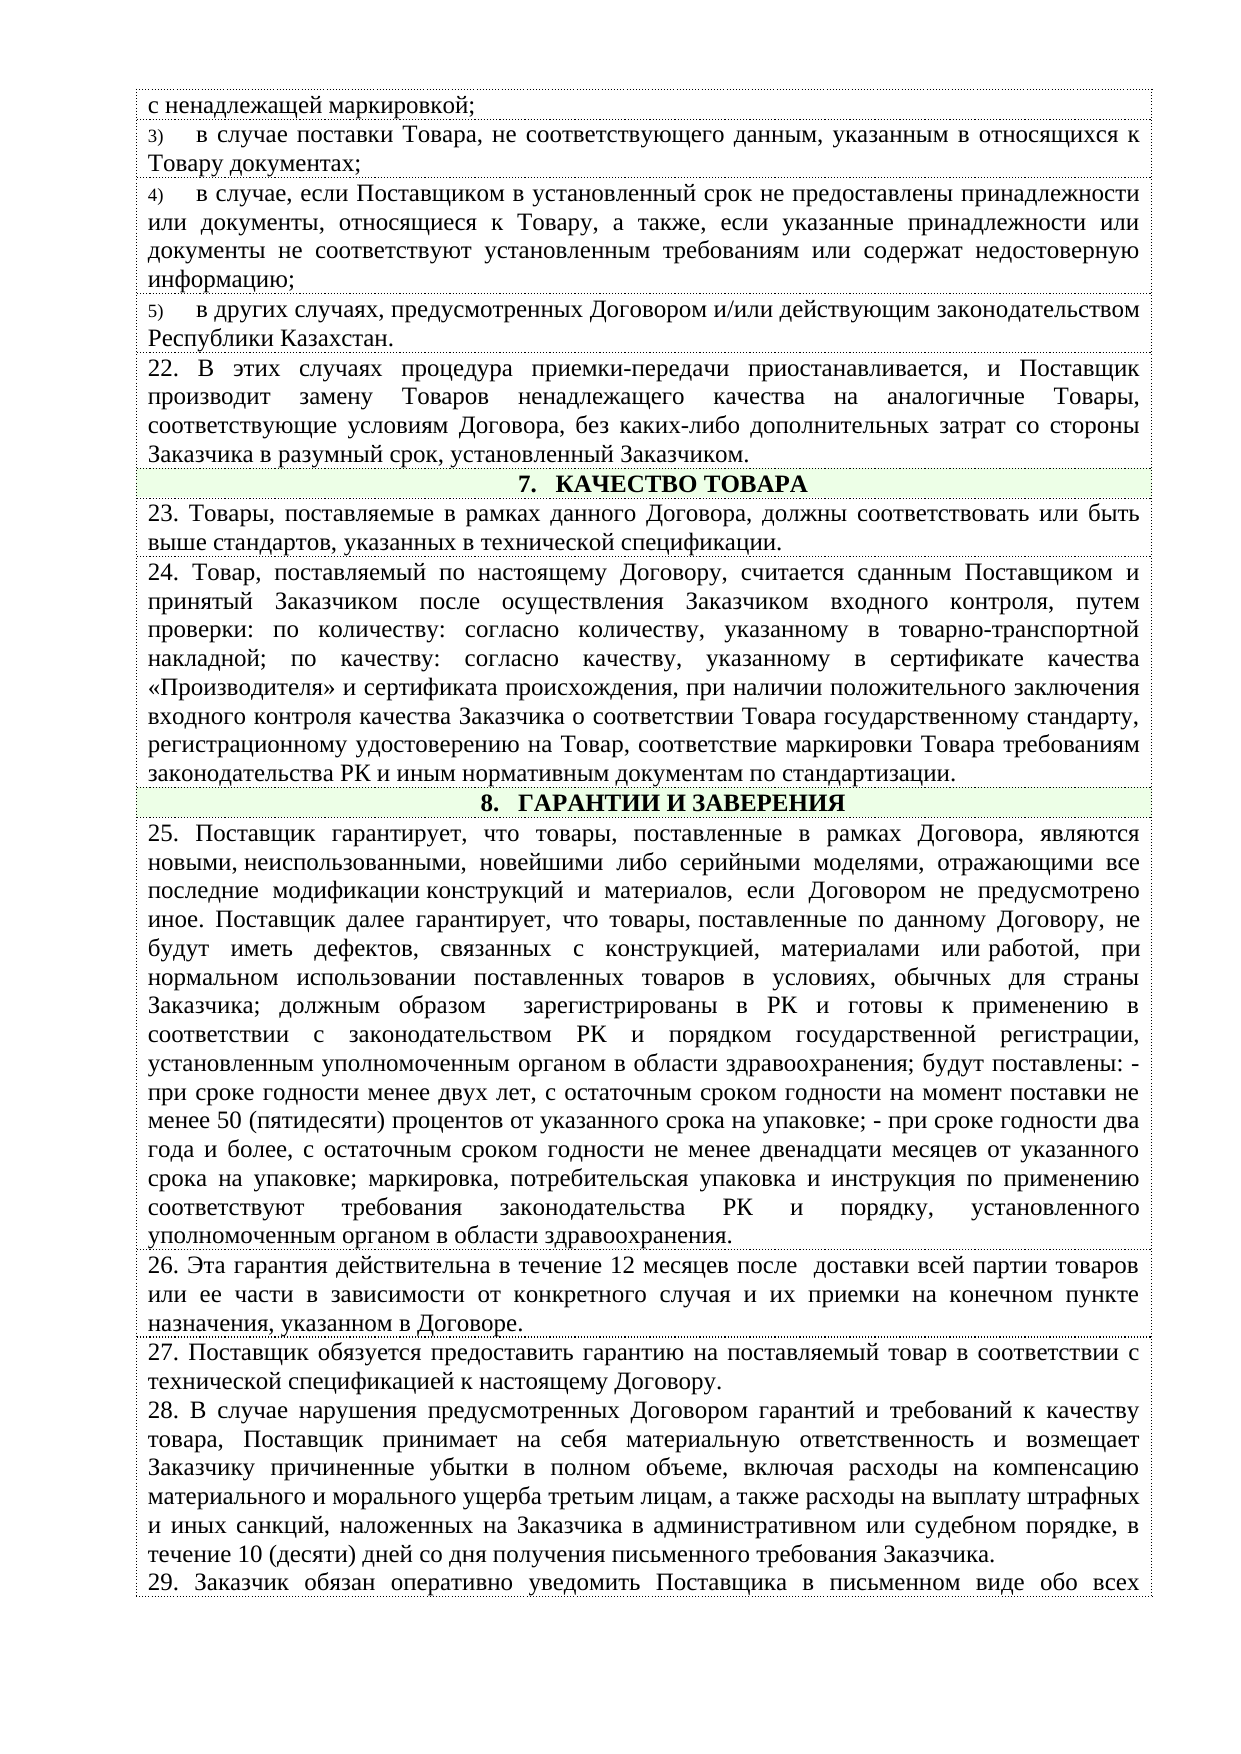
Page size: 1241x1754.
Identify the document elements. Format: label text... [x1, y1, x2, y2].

table_cell 26. Эта гарантия действительна в течение 12 месяцев после доставки всей партии товаров или ее части в зависимости от конкретного случая и их приемки на конечном пункте назначения, указанном в Договоре. [136, 1249, 1152, 1336]
table_cell 22. В этих случаях процедура приемки-передачи приостанавливается, и Поставщик производит замену Товаров ненадлежащего качества на аналогичные Товары, соответствующие условиям Договора, без каких-либо дополнительных затрат со стороны Заказчика в разумный срок, установленный Заказчиком. [136, 352, 1152, 468]
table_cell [136, 89, 1152, 118]
table_cell 24. Товар, поставляемый по настоящему Договору, считается сданным Поставщиком и принятый Заказчиком после осуществления Заказчиком входного контроля, путем проверки: по количеству: согласно количеству, указанному в товарно-транспортной накладной; по качеству: согласно качеству, указанному в сертификате качества «Производителя» и сертификата происхождения, при наличии положительного заключения входного контроля качества Заказчика о соответствии Товара государственному стандарту, регистрационному удостоверению на Товар, соответствие маркировки Товара требованиям законодательства РК и иным нормативным документам по стандартизации. [136, 556, 1152, 787]
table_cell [136, 1336, 1152, 1596]
table_cell 25. Поставщик гарантирует, что товары, поставленные в рамках Договора, являются новыми, неиспользованными, новейшими либо серийными моделями, отражающими все последние модификации конструкций и материалов, если Договором не предусмотрено иное. Поставщик далее гарантирует, что товары, поставленные по данному Договору, не будут иметь дефектов, связанных с конструкцией, материалами или работой, при нормальном использовании поставленных товаров в условиях, обычных для страны Заказчика; должным образом зарегистрированы в РК и готовы к применению в соответствии с законодательством РК и порядком государственной регистрации, установленным уполномоченным органом в области здравоохранения; будут поставлены: - при сроке годности менее двух лет, с остаточным сроком годности на момент поставки не менее 50 (пятидесяти) процентов от указанного срока на упаковке; - при сроке годности два года и более, с остаточным сроком годности не менее двенадцати месяцев от указанного срока на упаковке; маркировка, потребительская упаковка и инструкция по применению соответствуют требования законодательства РК и порядку, установленного уполномоченным органом в области здравоохранения. [136, 817, 1152, 1249]
table_cell в случае поставки Товара, не соответствующего данным, указанным в относящихся к Товару документах; [136, 119, 1152, 177]
table_cell в других случаях, предусмотренных Договором и/или действующим законодательством Республики Казахстан. [136, 293, 1152, 352]
table_cell ГАРАНТИИ И ЗАВЕРЕНИЯ [136, 787, 1152, 817]
table_cell 23. Товары, поставляемые в рамках данного Договора, должны соответствовать или быть выше стандартов, указанных в технической спецификации. [136, 498, 1152, 556]
table_cell КАЧЕСТВО ТОВАРА [136, 468, 1152, 497]
table_cell в случае, если Поставщиком в установленный срок не предоставлены принадлежности или документы, относящиеся к Товару, а также, если указанные принадлежности или документы не соответствуют установленным требованиям или содержат недостоверную информацию; [136, 177, 1152, 293]
